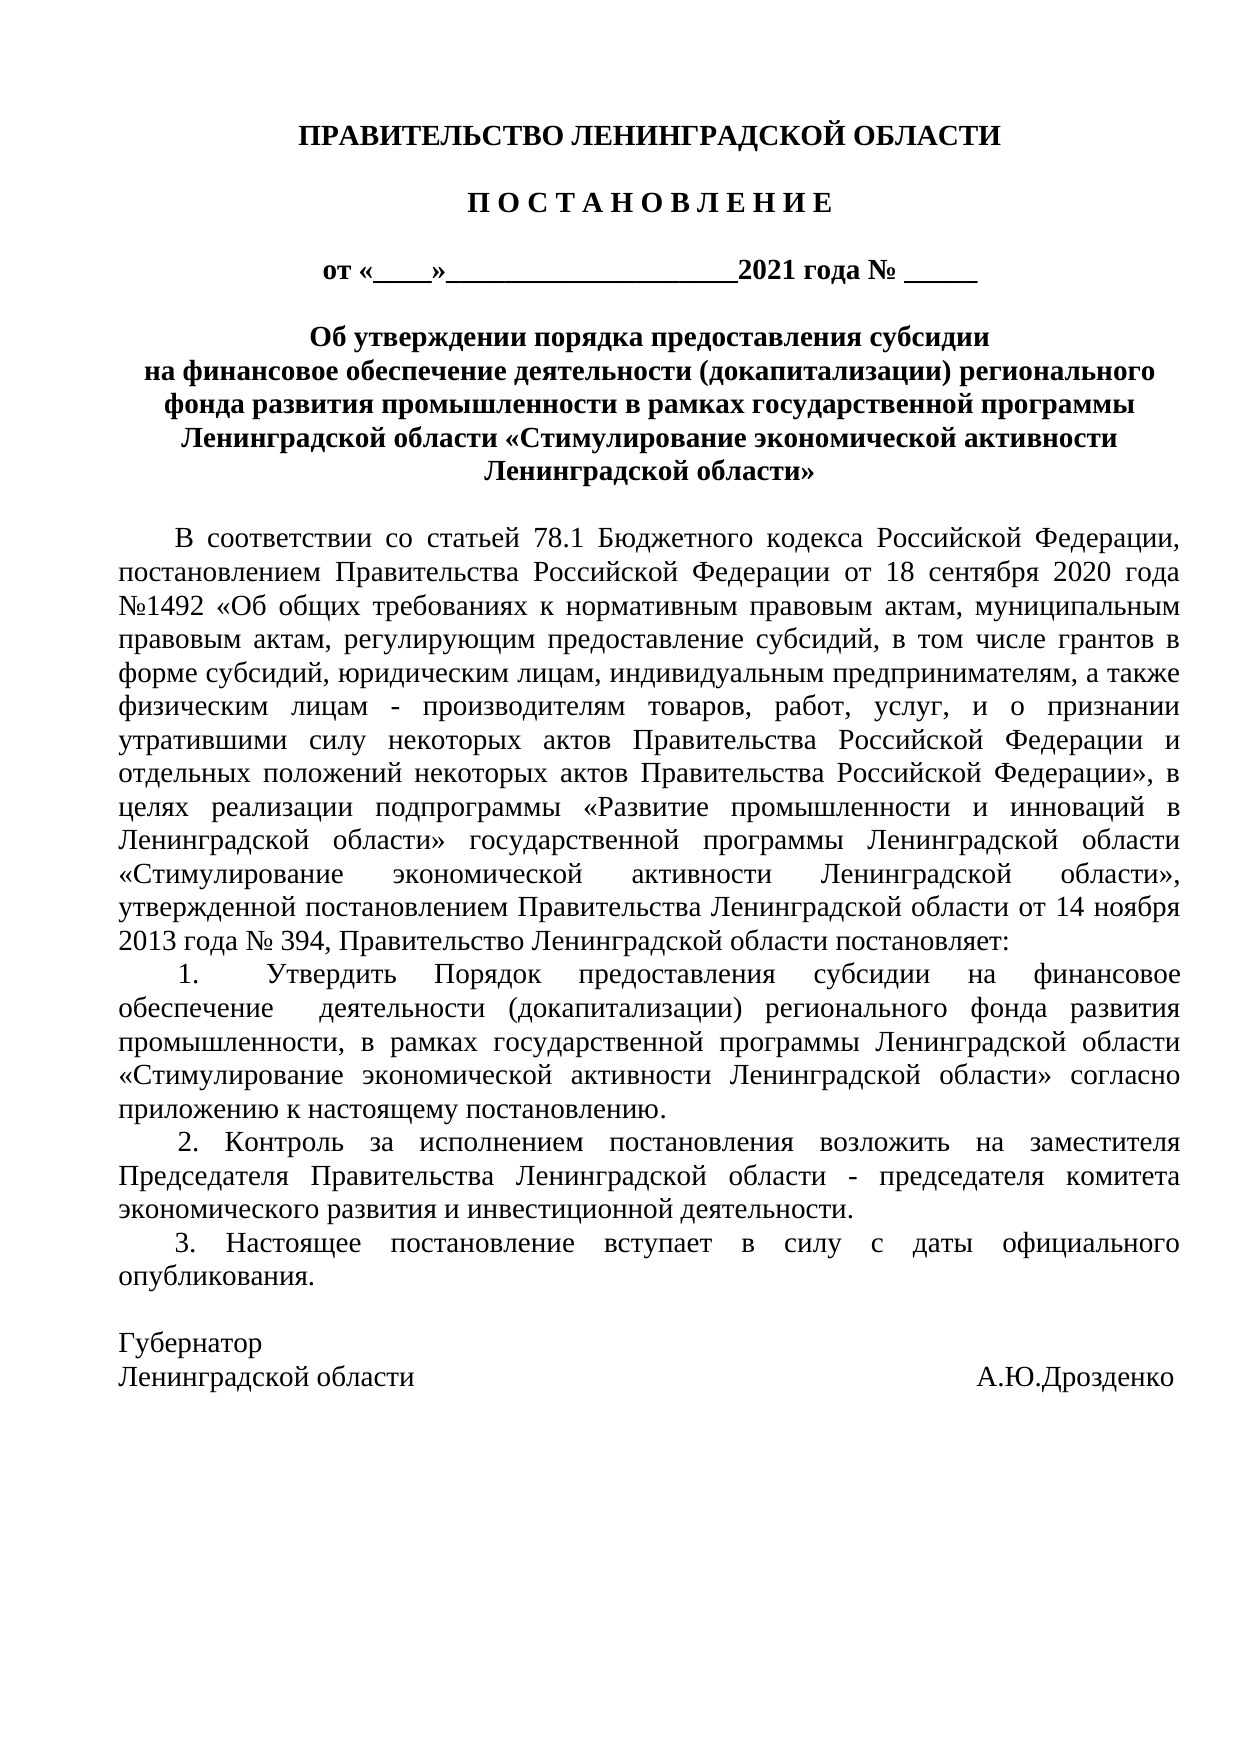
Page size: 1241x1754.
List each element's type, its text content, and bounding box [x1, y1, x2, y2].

text на финансовое обеспечение деятельности (докапитализации) регионального фонда развития промышленности в рамках государственной программы Ленинградской области «Стимулирование экономической активности Ленинградской области» [118, 353, 1181, 487]
text П О С Т А Н О В Л Е Н И Е [118, 185, 1181, 219]
text 3. Настоящее постановление вступает в силу с даты официального опубликования. [118, 1225, 1181, 1292]
text Ленинградской области А.Ю.Дрозденко [118, 1359, 1181, 1393]
text В соответствии со статьей 78.1 Бюджетного кодекса Российской Федерации, постановлением Правительства Российской Федерации от 18 сентября 2020 года №1492 «Об общих требованиях к нормативным правовым актам, муниципальным правовым актам, регулирующим предоставление субсидий, в том числе грантов в форме субсидий, юридическим лицам, индивидуальным предпринимателям, а также физическим лицам - производителям товаров, работ, услуг, и о признании утратившими силу некоторых актов Правительства Российской Федерации и отдельных положений некоторых актов Правительства Российской Федерации», в целях реализации подпрограммы «Развитие промышленности и инноваций в Ленинградской области» государственной программы Ленинградской области «Стимулирование экономической активности Ленинградской области», утвержденной постановлением Правительства Ленинградской области от 14 ноября 2013 года № 394, Правительство Ленинградской области постановляет: [118, 521, 1181, 957]
text 2. Контроль за исполнением постановления возложить на заместителя Председателя Правительства Ленинградской области - председателя комитета экономического развития и инвестиционной деятельности. [118, 1124, 1181, 1225]
text Об утверждении порядка предоставления субсидии [118, 319, 1181, 353]
text от «____»____________________2021 года № _____ [118, 252, 1181, 286]
list Утвердить Порядок предоставления субсидии на финансовое обеспечение деятельности (докапитализации) регионального фонда развития промышленности, в рамках государственной программы Ленинградской области «Стимулирование экономической активности Ленинградской области» согласно приложению к настоящему постановлению. [118, 957, 1181, 1124]
text ПРАВИТЕЛЬСТВО ЛЕНИНГРАДСКОЙ ОБЛАСТИ [118, 118, 1181, 152]
text Губернатор [118, 1326, 1181, 1359]
